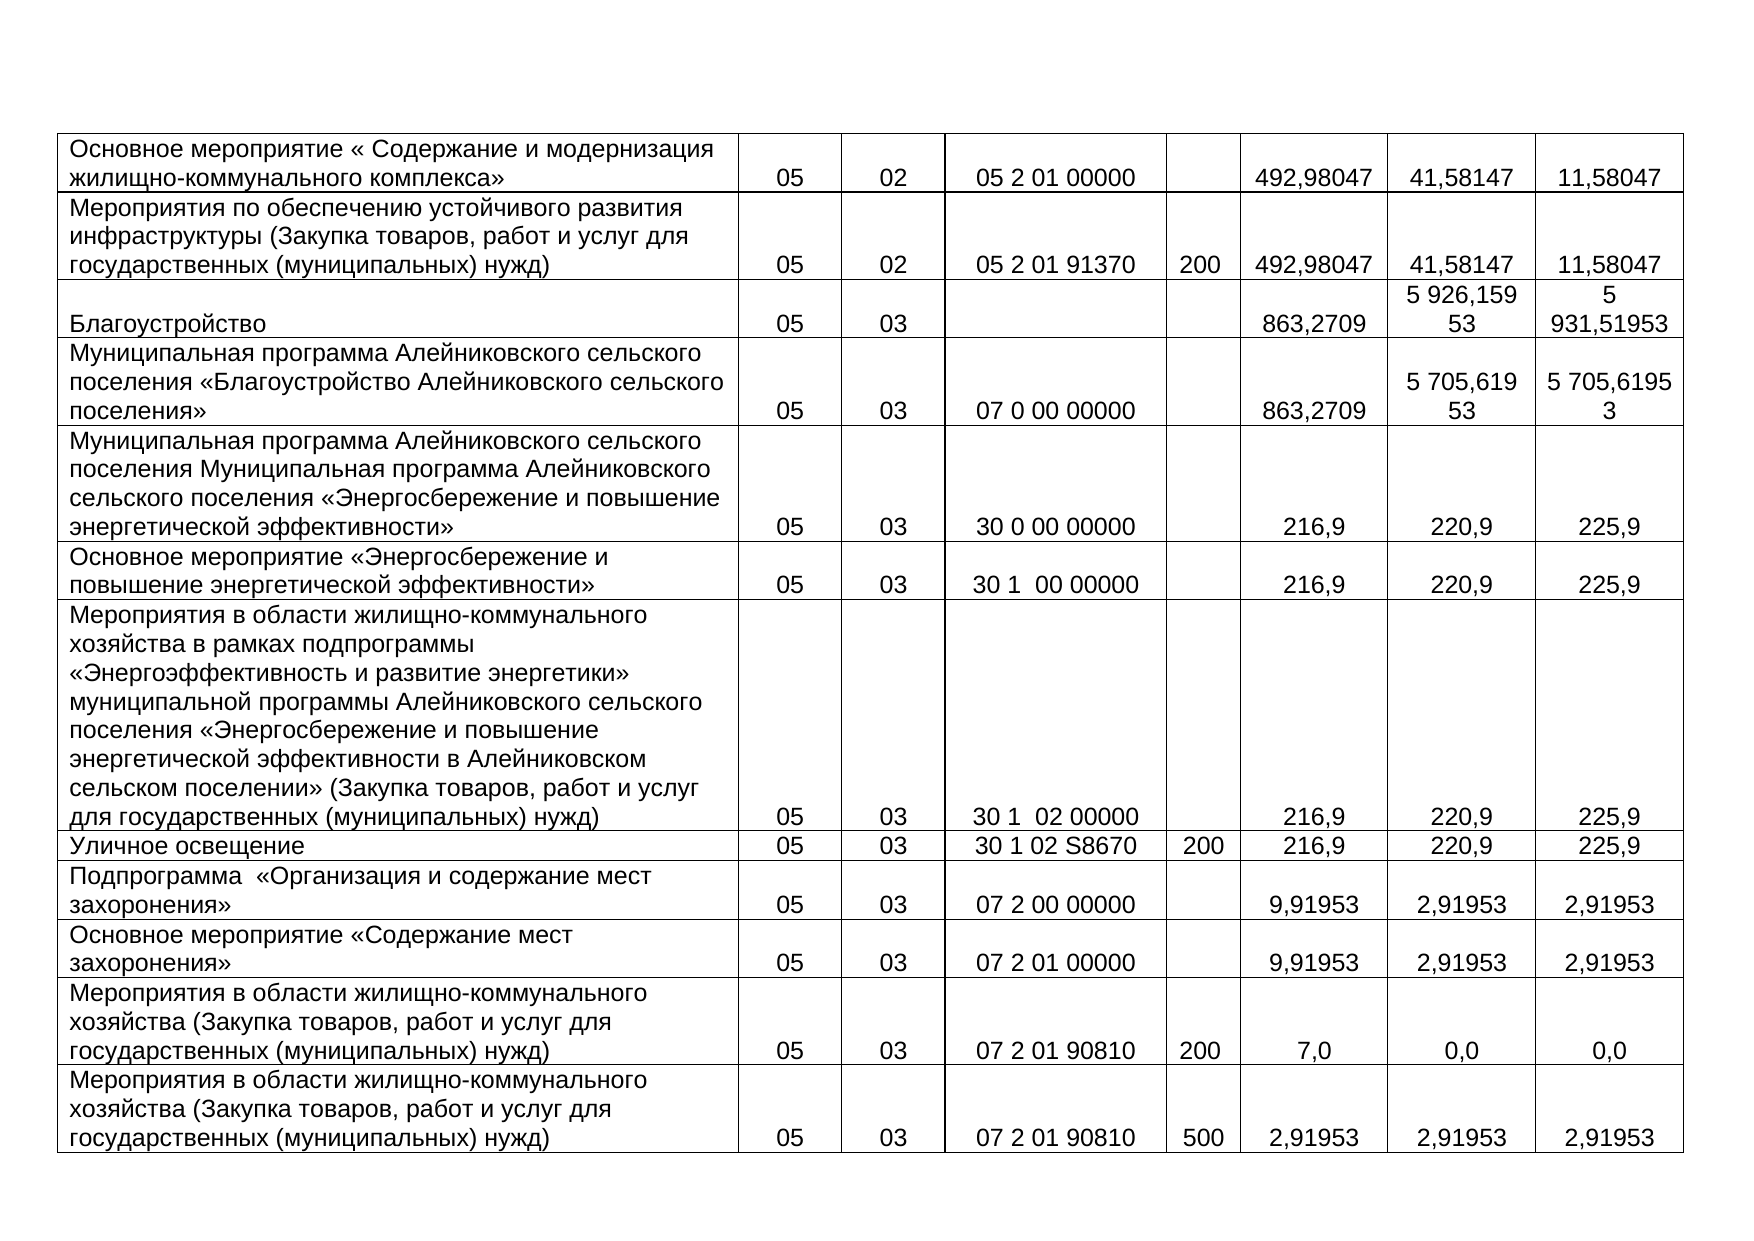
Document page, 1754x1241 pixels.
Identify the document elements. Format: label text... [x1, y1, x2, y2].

table_cell Благоустройство [58, 280, 738, 337]
table_cell 05 [739, 978, 841, 1064]
table_cell 7,0 [1241, 978, 1387, 1064]
table_cell Мероприятия в области жилищно-коммунального хозяйства (Закупка товаров, работ и услуг для государственных (муниципальных) нужд) [58, 1065, 738, 1152]
table_cell 0,0 [1536, 978, 1683, 1064]
table_cell Основное мероприятие «Энергосбережение и повышение энергетической эффективности» [58, 542, 738, 599]
table_cell 30 1 00 00000 [946, 542, 1166, 599]
table_cell 07 2 00 00000 [946, 861, 1166, 918]
table_cell 05 [739, 134, 841, 191]
table_cell [1167, 920, 1240, 977]
table_cell 05 [739, 426, 841, 541]
table_cell 863,2709 [1241, 280, 1387, 337]
table_cell Мероприятия в области жилищно-коммунального хозяйства (Закупка товаров, работ и услуг для государственных (муниципальных) нужд) [58, 978, 738, 1064]
table_cell 2,91953 [1388, 920, 1535, 977]
table_cell 220,9 [1388, 600, 1535, 830]
table_cell 05 [739, 831, 841, 860]
table_cell Мероприятия по обеспечению устойчивого развития инфраструктуры (Закупка товаров, работ и услуг для государственных (муниципальных) нужд) [58, 193, 738, 279]
table_cell 200 [1167, 978, 1240, 1064]
table_cell 41,58147 [1388, 193, 1535, 279]
table_cell 11,58047 [1536, 193, 1683, 279]
table_cell [1167, 542, 1240, 599]
table_cell [946, 280, 1166, 337]
table_cell [1167, 280, 1240, 337]
table_cell 03 [842, 542, 944, 599]
table_cell 216,9 [1241, 426, 1387, 541]
table_cell 02 [842, 134, 944, 191]
table_cell 216,9 [1241, 600, 1387, 830]
table_cell 05 [739, 338, 841, 424]
table_cell 2,91953 [1536, 1065, 1683, 1152]
table_cell Основное мероприятие «Содержание мест захоронения» [58, 920, 738, 977]
table_cell 9,91953 [1241, 861, 1387, 918]
table_cell 05 2 01 00000 [946, 134, 1166, 191]
table_cell 225,9 [1536, 600, 1683, 830]
table_cell 07 2 01 00000 [946, 920, 1166, 977]
table_cell 5 931,51953 [1536, 280, 1683, 337]
table_cell Основное мероприятие « Содержание и модернизация жилищно-коммунального комплекса» [58, 134, 738, 191]
table_cell 05 [739, 280, 841, 337]
table_cell 492,98047 [1241, 134, 1387, 191]
table_cell 07 0 00 00000 [946, 338, 1166, 424]
table_cell Муниципальная программа Алейниковского сельского поселения «Благоустройство Алейниковского сельского поселения» [58, 338, 738, 424]
table_cell 2,91953 [1536, 861, 1683, 918]
table_cell 30 1 02 00000 [946, 600, 1166, 830]
table_cell 03 [842, 1065, 944, 1152]
table_cell 03 [842, 338, 944, 424]
table_cell [1167, 861, 1240, 918]
table_cell 05 [739, 193, 841, 279]
table_cell 07 2 01 90810 [946, 978, 1166, 1064]
table_cell 500 [1167, 1065, 1240, 1152]
table_cell 216,9 [1241, 542, 1387, 599]
table_cell 220,9 [1388, 831, 1535, 860]
table_cell 225,9 [1536, 426, 1683, 541]
table_cell 03 [842, 831, 944, 860]
table_cell 5 705,61953 [1536, 338, 1683, 424]
table_cell 225,9 [1536, 542, 1683, 599]
table_cell 03 [842, 978, 944, 1064]
table_cell 2,91953 [1388, 861, 1535, 918]
table_cell Муниципальная программа Алейниковского сельского поселения Муниципальная программа Алейниковского сельского поселения «Энергосбережение и повышение энергетической эффективности» [58, 426, 738, 541]
table_cell 5 705,61953 [1388, 338, 1535, 424]
table_cell 05 [739, 542, 841, 599]
table_cell 07 2 01 90810 [946, 1065, 1166, 1152]
table_cell 03 [842, 280, 944, 337]
table_cell 220,9 [1388, 426, 1535, 541]
table_cell [1167, 134, 1240, 191]
table_cell 41,58147 [1388, 134, 1535, 191]
table_cell Мероприятия в области жилищно-коммунального хозяйства в рамках подпрограммы «Энергоэффективность и развитие энергетики» муниципальной программы Алейниковского сельского поселения «Энергосбережение и повышение энергетической эффективности в Алейниковском сельском поселении» (Закупка товаров, работ и услуг для государственных (муниципальных) нужд) [58, 600, 738, 830]
table_cell 220,9 [1388, 542, 1535, 599]
table_cell 02 [842, 193, 944, 279]
table_cell 05 [739, 861, 841, 918]
table_cell 03 [842, 920, 944, 977]
table_cell 30 1 02 S8670 [946, 831, 1166, 860]
table_cell 05 [739, 1065, 841, 1152]
table_cell 03 [842, 426, 944, 541]
table_cell 5 926,15953 [1388, 280, 1535, 337]
table_cell 2,91953 [1536, 920, 1683, 977]
table_cell 225,9 [1536, 831, 1683, 860]
table_cell 216,9 [1241, 831, 1387, 860]
table_cell 03 [842, 600, 944, 830]
table_cell 200 [1167, 831, 1240, 860]
table_cell 2,91953 [1241, 1065, 1387, 1152]
table_cell 05 [739, 600, 841, 830]
table_cell [1167, 338, 1240, 424]
table_cell 03 [842, 861, 944, 918]
table_cell 492,98047 [1241, 193, 1387, 279]
table_cell 200 [1167, 193, 1240, 279]
table_cell 863,2709 [1241, 338, 1387, 424]
table_cell [1167, 600, 1240, 830]
table_cell 9,91953 [1241, 920, 1387, 977]
table_cell 11,58047 [1536, 134, 1683, 191]
table_cell 05 [739, 920, 841, 977]
table_cell 05 2 01 91370 [946, 193, 1166, 279]
table_cell 0,0 [1388, 978, 1535, 1064]
table_cell 2,91953 [1388, 1065, 1535, 1152]
table_cell [1167, 426, 1240, 541]
table_cell Уличное освещение [58, 831, 738, 860]
table_cell Подпрограмма «Организация и содержание мест захоронения» [58, 861, 738, 918]
table_cell 30 0 00 00000 [946, 426, 1166, 541]
